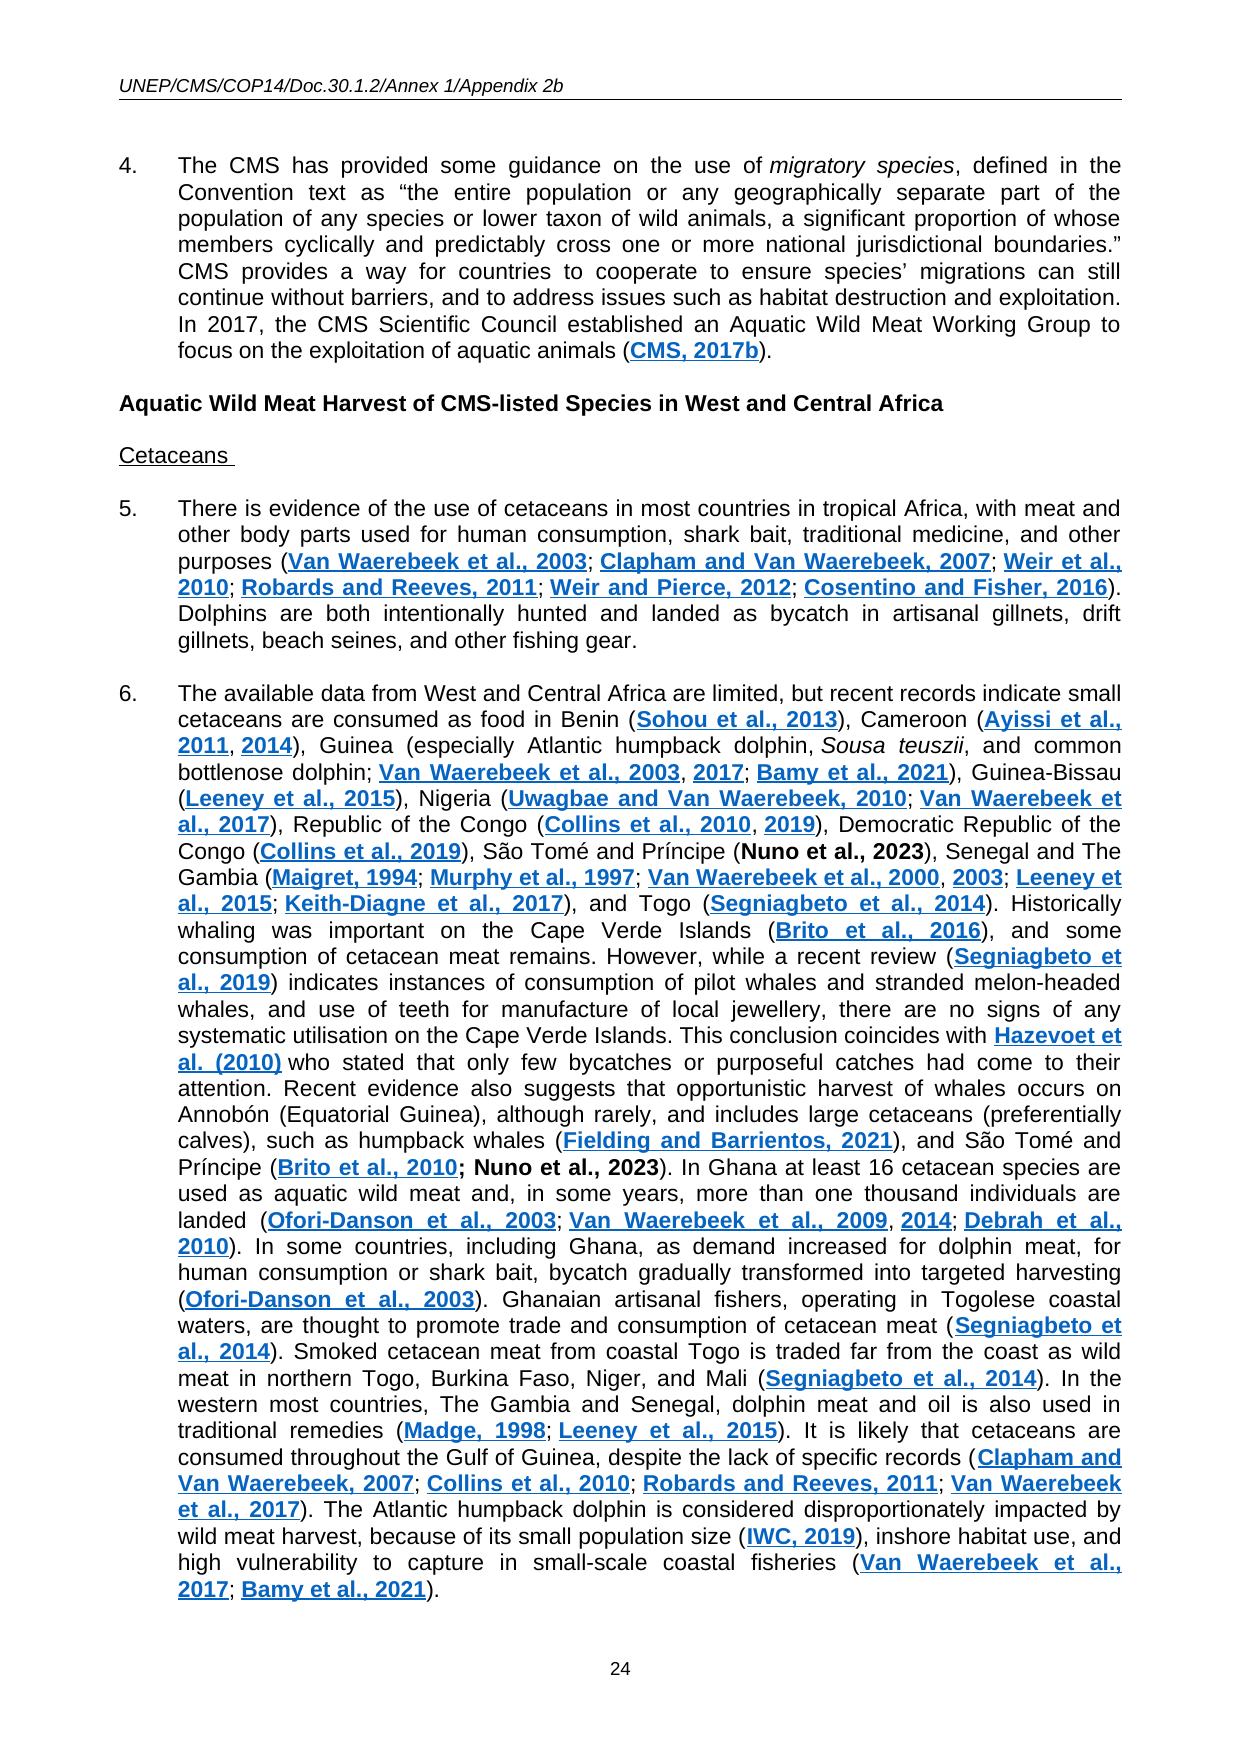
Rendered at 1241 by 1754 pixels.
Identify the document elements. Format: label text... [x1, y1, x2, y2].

text Aquatic Wild Meat Harvest of CMS-listed Species in West and Central Africa [118, 389, 1122, 416]
list There is evidence of the use of cetaceans in most countries in tropical Africa, with meat and other body parts used for human consumption, shark bait, traditional medicine, and other purposes (Van Waerebeek et al., 2003; Clapham and Van Waerebeek, 2007; Weir et al., 2010; Robards and Reeves, 2011; Weir and Pierce, 2012; Cosentino and Fisher, 2016). Dolphins are both intentionally hunted and landed as bycatch in artisanal gillnets, drift gillnets, beach seines, and other fishing gear. [118, 495, 1122, 653]
list The CMS has provided some guidance on the use of migratory species, defined in the Convention text as “the entire population or any geographically separate part of the population of any species or lower taxon of wild animals, a significant proportion of whose members cyclically and predictably cross one or more national jurisdictional boundaries.” CMS provides a way for countries to cooperate to ensure species’ migrations can still continue without barriers, and to address issues such as habitat destruction and exploitation. In 2017, the CMS Scientific Council established an Aquatic Wild Meat Working Group to focus on the exploitation of aquatic animals (CMS, 2017b). [118, 152, 1122, 363]
list The available data from West and Central Africa are limited, but recent records indicate small cetaceans are consumed as food in Benin (Sohou et al., 2013), Cameroon (Ayissi et al., 2011, 2014), Guinea (especially Atlantic humpback dolphin, Sousa teuszii, and common bottlenose dolphin; Van Waerebeek et al., 2003, 2017; Bamy et al., 2021), Guinea-Bissau (Leeney et al., 2015), Nigeria (Uwagbae and Van Waerebeek, 2010; Van Waerebeek et al., 2017), Republic of the Congo (Collins et al., 2010, 2019), Democratic Republic of the Congo (Collins et al., 2019), São Tomé and Príncipe (Nuno et al., 2023), Senegal and The Gambia (Maigret, 1994; Murphy et al., 1997; Van Waerebeek et al., 2000, 2003; Leeney et al., 2015; Keith-Diagne et al., 2017), and Togo (Segniagbeto et al., 2014). Historically whaling was important on the Cape Verde Islands (Brito et al., 2016), and some consumption of cetacean meat remains. However, while a recent review (Segniagbeto et al., 2019) indicates instances of consumption of pilot whales and stranded melon-headed whales, and use of teeth for manufacture of local jewellery, there are no signs of any systematic utilisation on the Cape Verde Islands. This conclusion coincides with Hazevoet et al. (2010) who stated that only few bycatches or purposeful catches had come to their attention. Recent evidence also suggests that opportunistic harvest of whales occurs on Annobón (Equatorial Guinea), although rarely, and includes large cetaceans (preferentially calves), such as humpback whales (Fielding and Barrientos, 2021), and São Tomé and Príncipe (Brito et al., 2010; Nuno et al., 2023). In Ghana at least 16 cetacean species are used as aquatic wild meat and, in some years, more than one thousand individuals are landed (Ofori-Danson et al., 2003; Van Waerebeek et al., 2009, 2014; Debrah et al., 2010). In some countries, including Ghana, as demand increased for dolphin meat, for human consumption or shark bait, bycatch gradually transformed into targeted harvesting (Ofori-Danson et al., 2003). Ghanaian artisanal fishers, operating in Togolese coastal waters, are thought to promote trade and consumption of cetacean meat (Segniagbeto et al., 2014). Smoked cetacean meat from coastal Togo is traded far from the coast as wild meat in northern Togo, Burkina Faso, Niger, and Mali (Segniagbeto et al., 2014). In the western most countries, The Gambia and Senegal, dolphin meat and oil is also used in traditional remedies (Madge, 1998; Leeney et al., 2015). It is likely that cetaceans are consumed throughout the Gulf of Guinea, despite the lack of specific records (Clapham and Van Waerebeek, 2007; Collins et al., 2010; Robards and Reeves, 2011; Van Waerebeek et al., 2017). The Atlantic humpback dolphin is considered disproportionately impacted by wild meat harvest, because of its small population size (IWC, 2019), inshore habitat use, and high vulnerability to capture in small-scale coastal fisheries (Van Waerebeek et al., 2017; Bamy et al., 2021). [118, 679, 1122, 1602]
text Cetaceans [118, 442, 1122, 469]
